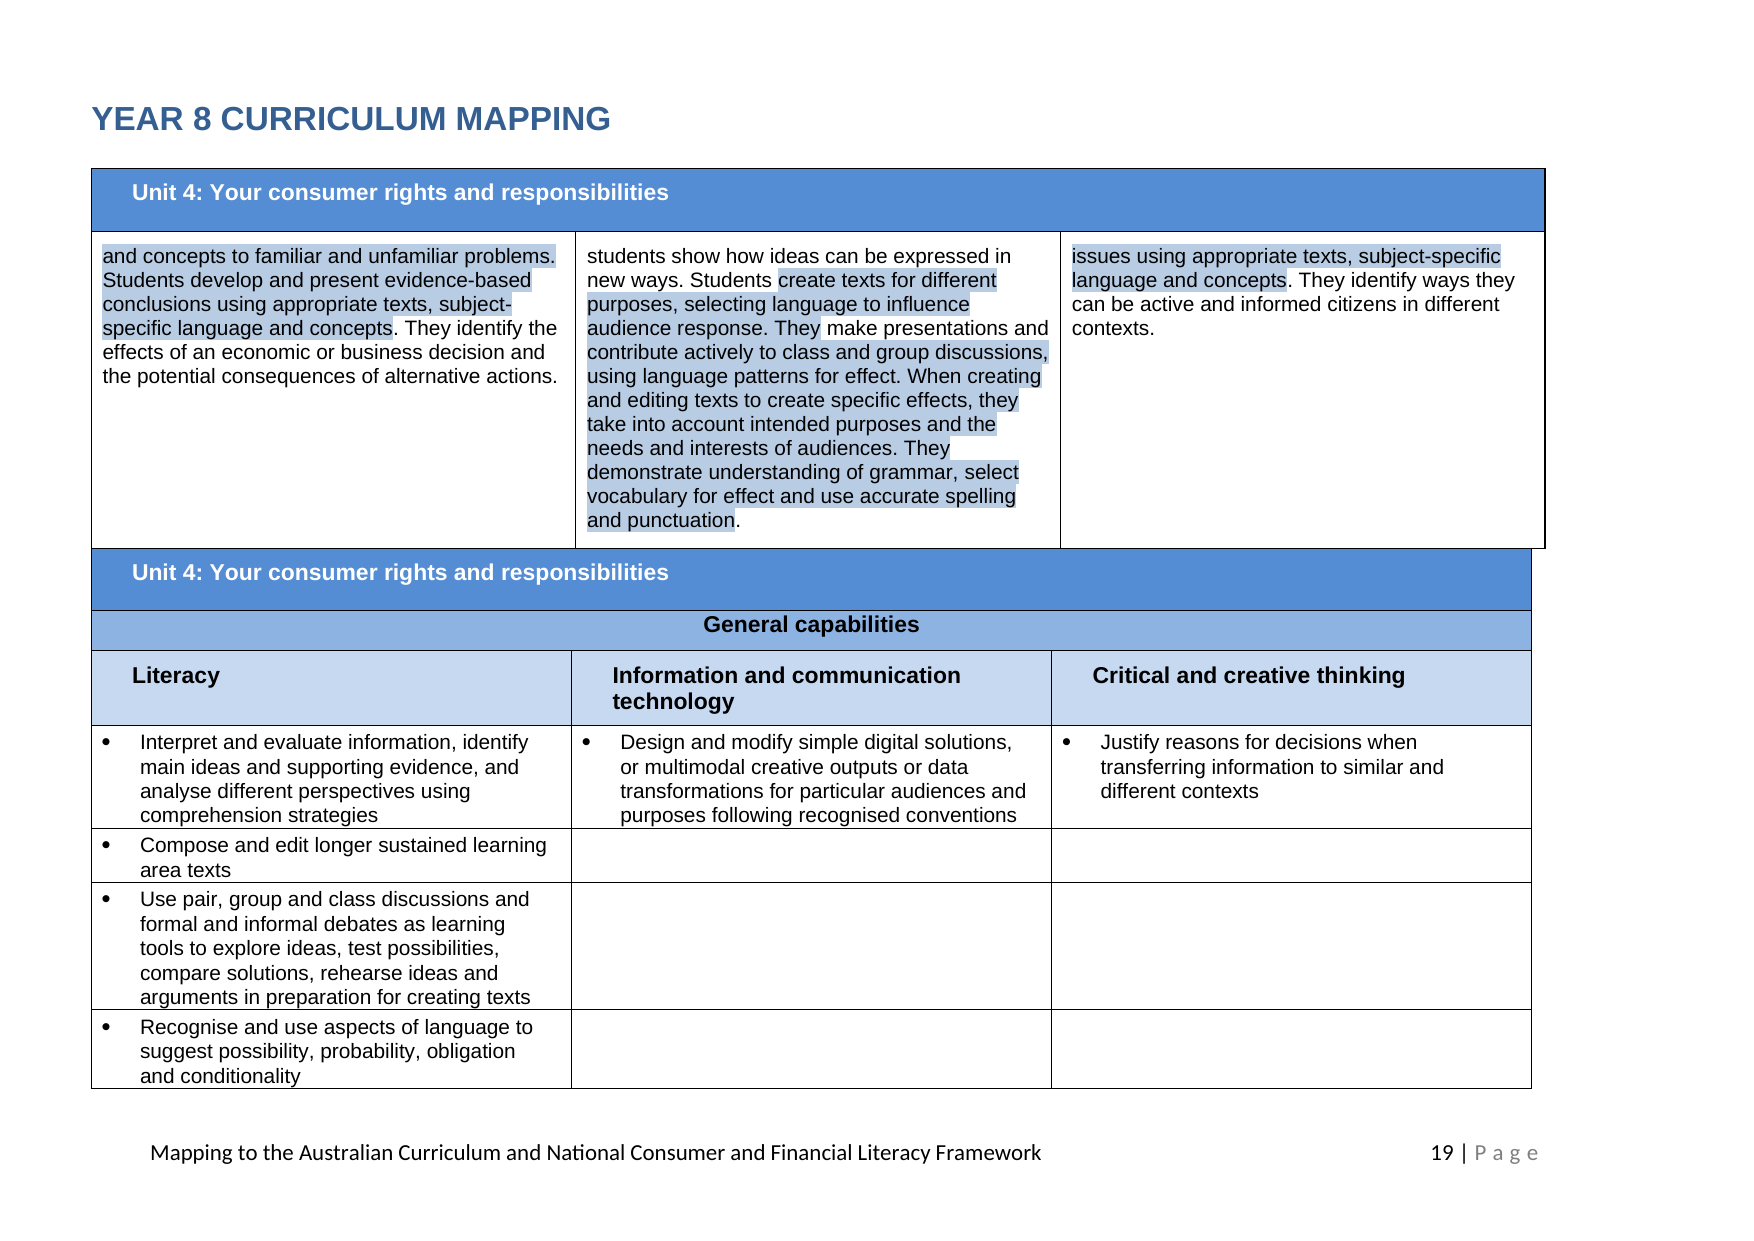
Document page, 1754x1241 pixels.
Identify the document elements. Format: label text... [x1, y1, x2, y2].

table_cell [572, 829, 1051, 882]
table_cell Compose and edit longer sustained learning area texts [92, 829, 571, 882]
table_cell Recognise and use aspects of language to suggest possibility, probability, obligation and conditionality [92, 1010, 571, 1088]
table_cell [576, 232, 1060, 547]
table_header Unit 4: Your consumer rights and responsibilities [92, 169, 1544, 231]
table_cell Use pair, group and class discussions and formal and informal debates as learning tools to explore ideas, test possibilities, compare solutions, rehearse ideas and arguments in preparation for creating texts [92, 883, 571, 1009]
table_cell General capabilities [92, 611, 1531, 650]
table_cell [572, 883, 1051, 1009]
table_cell Critical and creative thinking [1052, 651, 1531, 725]
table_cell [1061, 232, 1544, 547]
table_cell Literacy [92, 651, 571, 725]
table_cell Interpret and evaluate information, identify main ideas and supporting evidence, and analyse different perspectives using comprehension strategies [92, 726, 571, 828]
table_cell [92, 232, 575, 547]
table_cell [1052, 883, 1531, 1009]
table_cell [1052, 1010, 1531, 1088]
table_cell [1052, 829, 1531, 882]
table_cell [572, 1010, 1051, 1088]
table_cell Unit 4: Your consumer rights and responsibilities [92, 549, 1531, 610]
table_cell Design and modify simple digital solutions, or multimodal creative outputs or data transformations for particular audiences and purposes following recognised conventions [572, 726, 1051, 828]
table_cell Information and communication technology [572, 651, 1051, 725]
table_cell Justify reasons for decisions when transferring information to similar and different contexts [1052, 726, 1531, 828]
